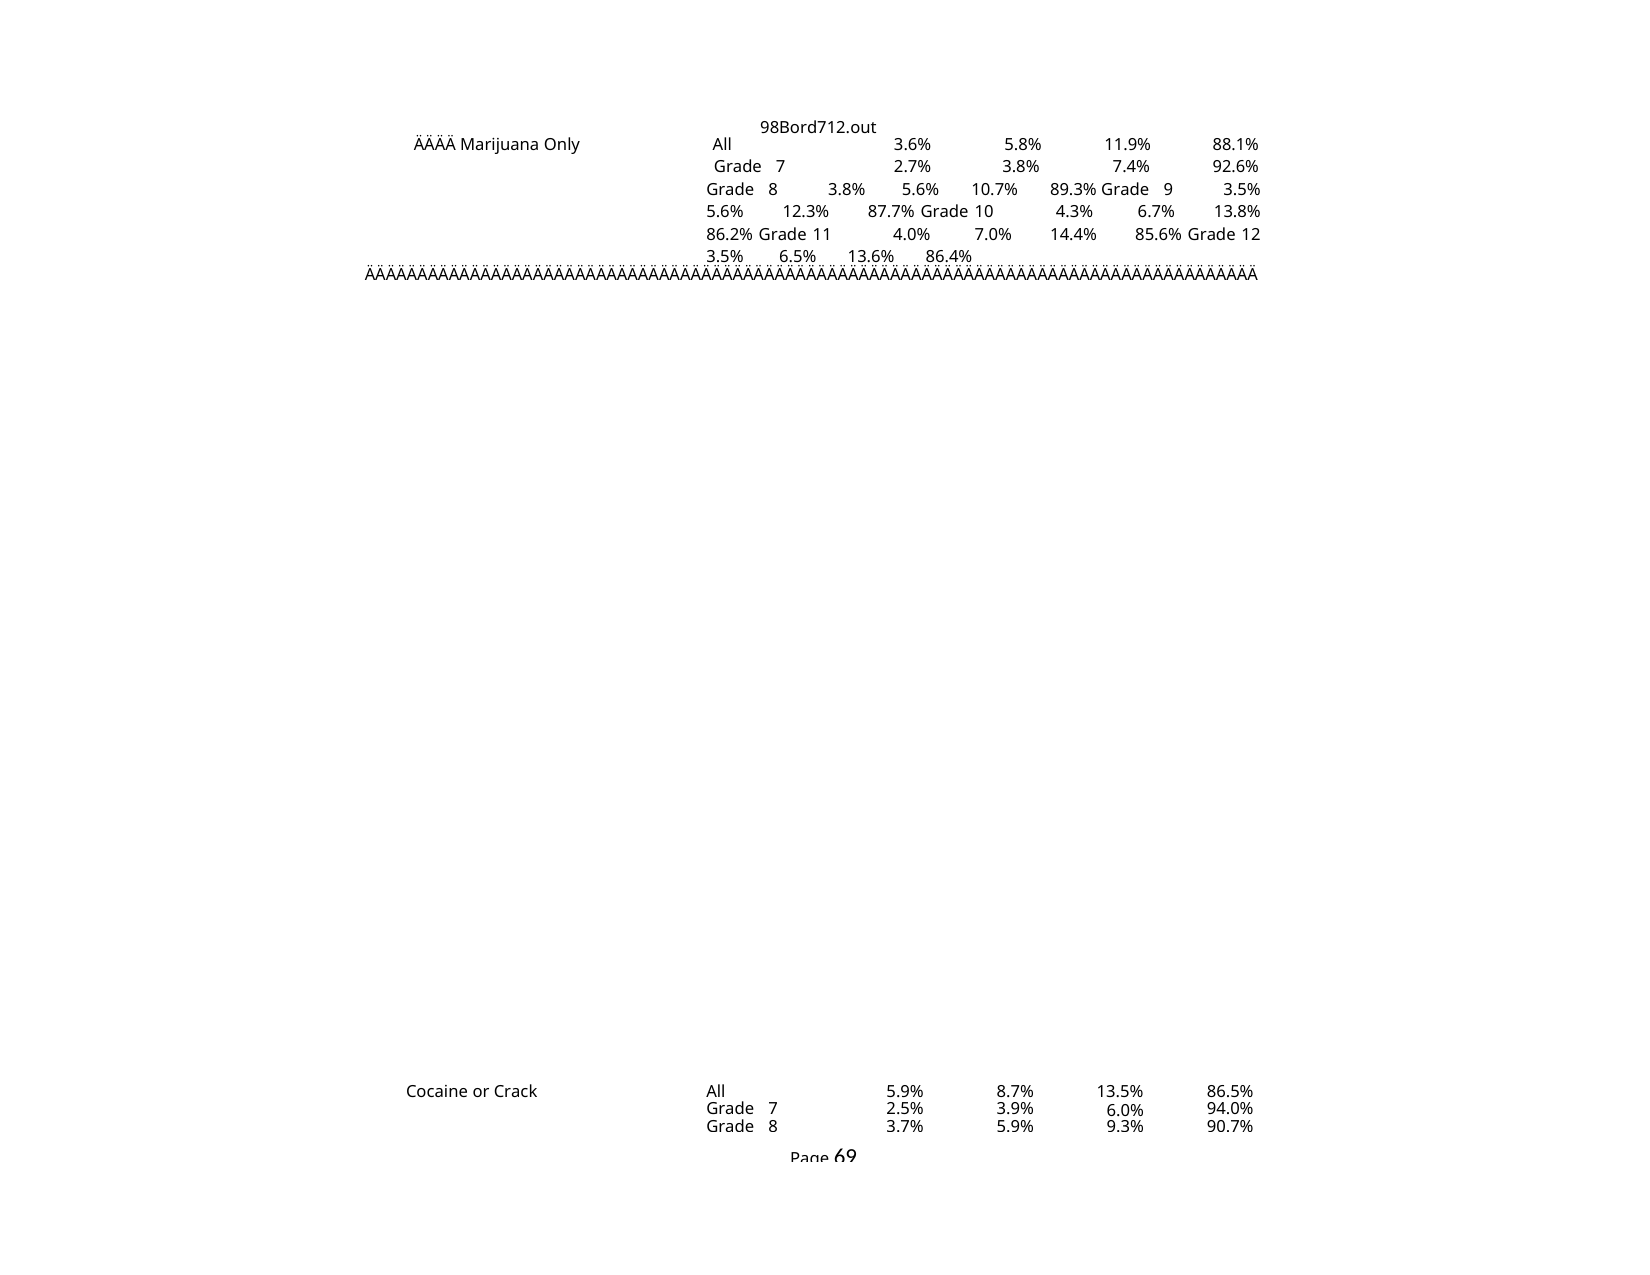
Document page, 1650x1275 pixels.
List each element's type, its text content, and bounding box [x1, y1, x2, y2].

text Grade 8 3.8% 5.6% 10.7% 89.3% Grade 9 3.5% 5.6% 12.3% 87.7% Grade 10 4.3% 6.7% 13.8% 86.2% Grade 11 4.0% 7.0% 14.4% 85.6% Grade 12 3.5% 6.5% 13.6% 86.4% [706, 177, 1261, 267]
text ÄÄÄÄÄÄÄÄÄÄÄÄÄÄÄÄÄÄÄÄÄÄÄÄÄÄÄÄÄÄÄÄÄÄÄÄÄÄÄÄÄÄÄÄÄÄÄÄÄÄÄÄÄÄÄÄÄÄÄÄÄÄÄÄÄÄÄÄÄÄÄÄÄÄÄÄÄÄÄÄÄÄÄÄÄ [235, 267, 1259, 284]
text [403, 132, 1259, 177]
